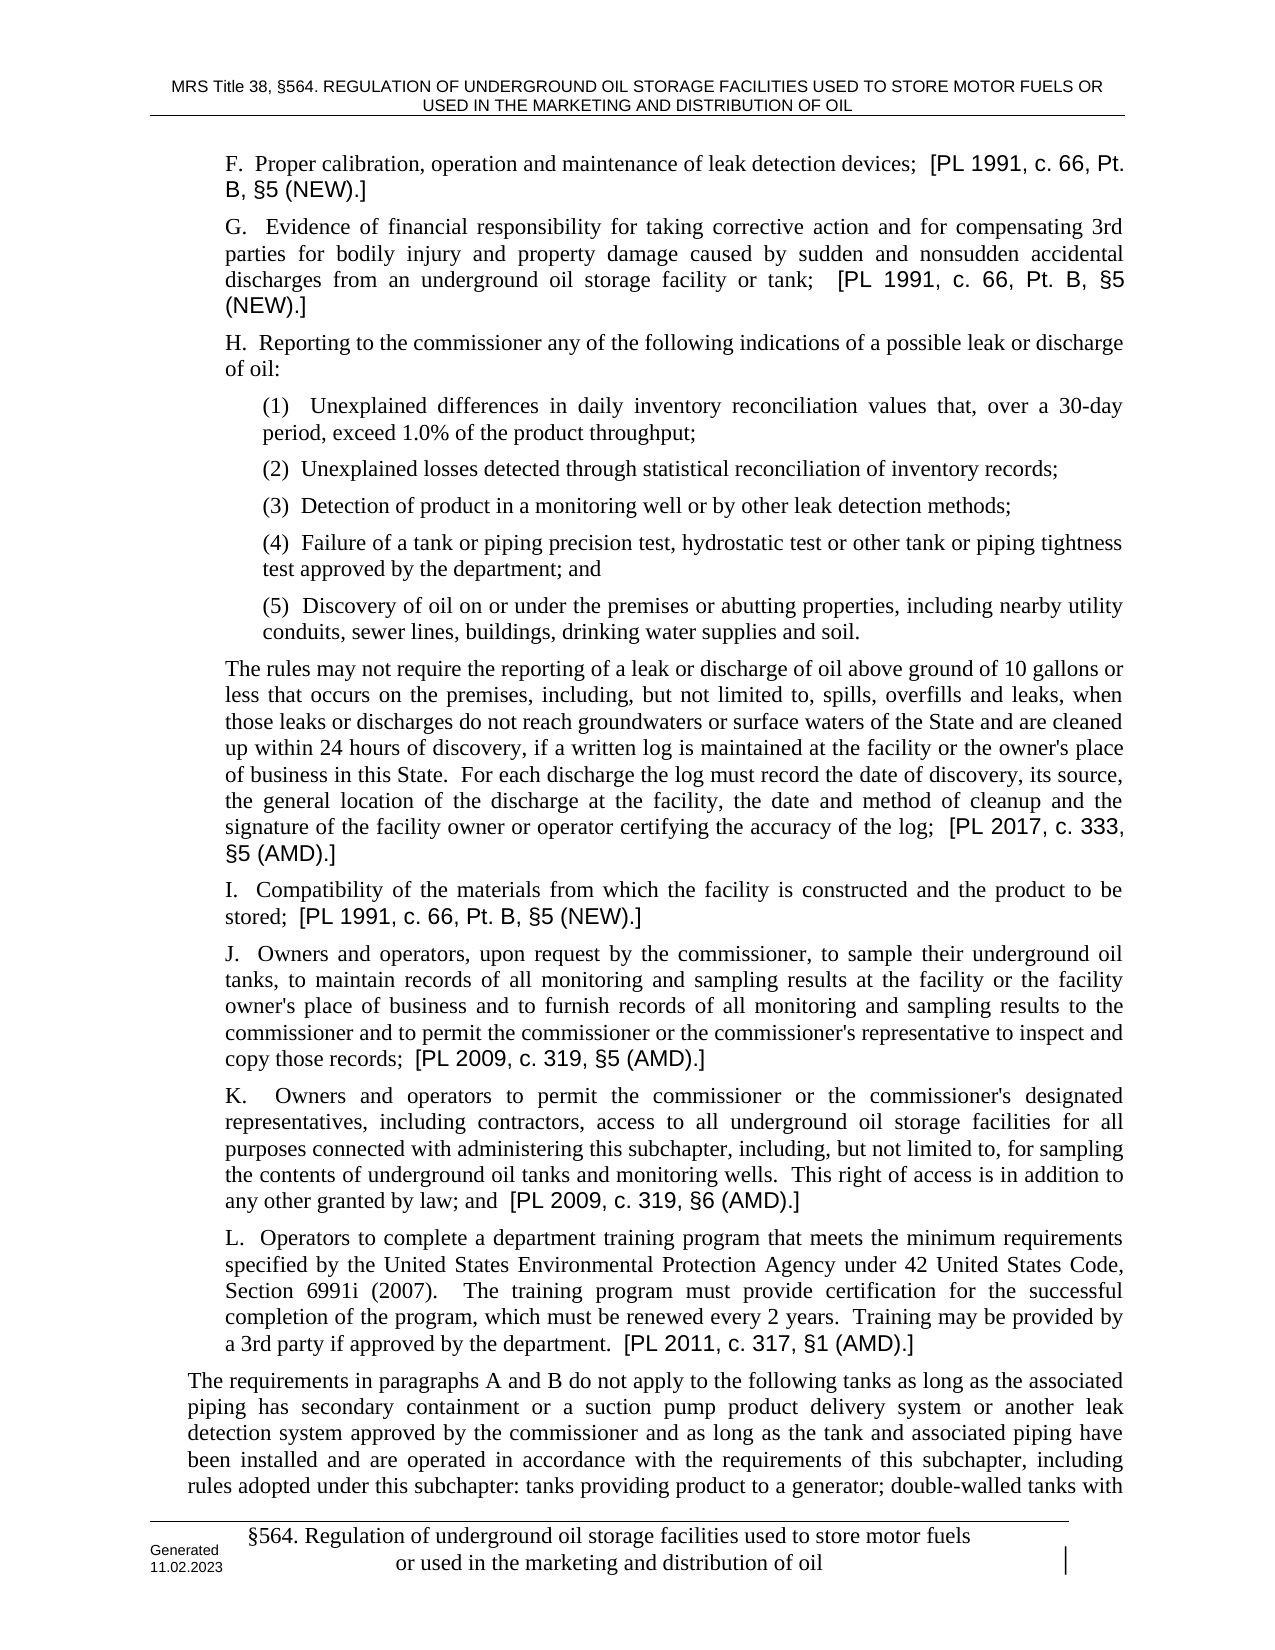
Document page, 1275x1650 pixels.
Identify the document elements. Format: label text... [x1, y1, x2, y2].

text (3) Detection of product in a monitoring well or by other leak detection methods; [262, 492, 1125, 518]
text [187, 1367, 1125, 1498]
text L. Operators to complete a department training program that meets the minimum requirements specified by the United States Environmental Protection Agency under 42 United States Code, Section 6991i (2007). The training program must provide certification for the successful completion of the program, which must be renewed every 2 years. Training may be provided by a 3rd party if approved by the department. [PL 2011, c. 317, §1 (AMD).] [225, 1224, 1125, 1356]
text F. Proper calibration, operation and maintenance of leak detection devices; [PL 1991, c. 66, Pt. B, §5 (NEW).] [225, 150, 1125, 203]
text J. Owners and operators, upon request by the commissioner, to sample their underground oil tanks, to maintain records of all monitoring and sampling results at the facility or the facility owner's place of business and to furnish records of all monitoring and sampling results to the commissioner and to permit the commissioner or the commissioner's representative to inspect and copy those records; [PL 2009, c. 319, §5 (AMD).] [225, 940, 1125, 1072]
text The rules may not require the reporting of a leak or discharge of oil above ground of 10 gallons or less that occurs on the premises, including, but not limited to, spills, overfills and leaks, when those leaks or discharges do not reach groundwaters or surface waters of the State and are cleaned up within 24 hours of discovery, if a written log is maintained at the facility or the owner's place of business in this State. For each discharge the log must record the date of discovery, its source, the general location of the discharge at the facility, the date and method of cleanup and the signature of the facility owner or operator certifying the accuracy of the log; [PL 2017, c. 333, §5 (AMD).] [225, 655, 1125, 866]
text (4) Failure of a tank or piping precision test, hydrostatic test or other tank or piping tightness test approved by the department; and [262, 529, 1125, 582]
text G. Evidence of financial responsibility for taking corrective action and for compensating 3rd parties for bodily injury and property damage caused by sudden and nonsudden accidental discharges from an underground oil storage facility or tank; [PL 1991, c. 66, Pt. B, §5 (NEW).] [225, 213, 1125, 319]
text H. Reporting to the commissioner any of the following indications of a possible leak or discharge of oil: [225, 329, 1125, 382]
text K. Owners and operators to permit the commissioner or the commissioner's designated representatives, including contractors, access to all underground oil storage facilities for all purposes connected with administering this subchapter, including, but not limited to, for sampling the contents of underground oil tanks and monitoring wells. This right of access is in addition to any other granted by law; and [PL 2009, c. 319, §6 (AMD).] [225, 1082, 1125, 1214]
text (2) Unexplained losses detected through statistical reconciliation of inventory records; [262, 455, 1125, 482]
text I. Compatibility of the materials from which the facility is constructed and the product to be stored; [PL 1991, c. 66, Pt. B, §5 (NEW).] [225, 877, 1125, 929]
text (1) Unexplained differences in daily inventory reconciliation values that, over a 30-day period, exceed 1.0% of the product throughput; [262, 392, 1125, 445]
text (5) Discovery of oil on or under the premises or abutting properties, including nearby utility conduits, sewer lines, buildings, drinking water supplies and soil. [262, 592, 1125, 645]
